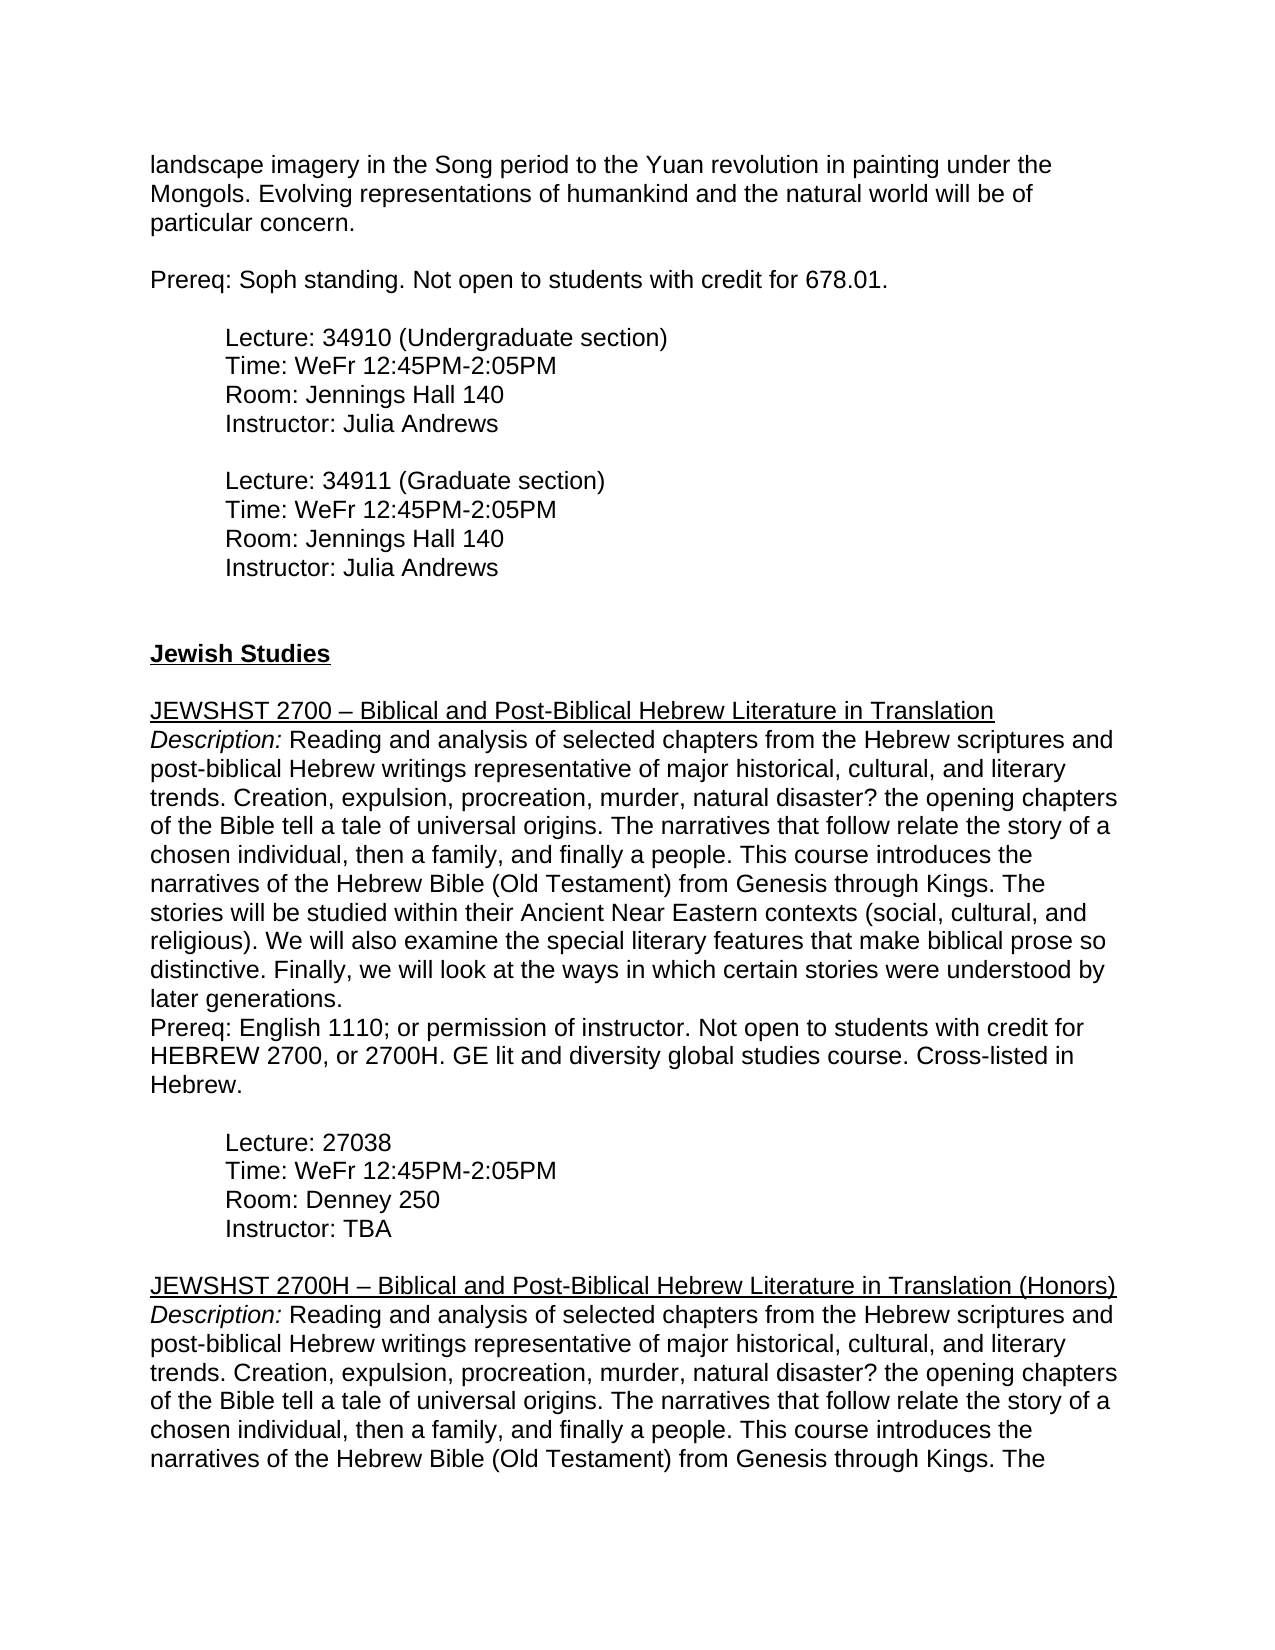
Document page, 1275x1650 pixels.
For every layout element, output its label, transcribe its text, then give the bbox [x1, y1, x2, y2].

text JEWSHST 2700H – Biblical and Post-Biblical Hebrew Literature in Translation (Honors) [150, 1271, 1125, 1300]
text JEWSHST 2700 – Biblical and Post-Biblical Hebrew Literature in Translation [150, 696, 1125, 725]
text Jewish Studies [150, 639, 1125, 667]
text Instructor: Julia Andrews [150, 409, 1125, 437]
text Room: Denney 250 [150, 1185, 1125, 1214]
text Room: Jennings Hall 140 [150, 380, 1125, 409]
text Time: WeFr 12:45PM-2:05PM [150, 351, 1125, 380]
text Prereq: English 1110; or permission of instructor. Not open to students with credit for HEBREW 2700, or 2700H. GE lit and diversity global studies course. Cross-listed in Hebrew. [150, 1012, 1125, 1099]
text Lecture: 27038 [150, 1127, 1125, 1156]
text Instructor: TBA [150, 1214, 1125, 1242]
text Prereq: Soph standing. Not open to students with credit for 678.01. [150, 265, 1125, 294]
text Instructor: Julia Andrews [150, 552, 1125, 581]
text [150, 1300, 1125, 1472]
text Time: WeFr 12:45PM-2:05PM [150, 1156, 1125, 1185]
text Lecture: 34910 (Undergraduate section) [150, 322, 1125, 351]
text Room: Jennings Hall 140 [150, 524, 1125, 552]
text Lecture: 34911 (Graduate section) [150, 466, 1125, 495]
text Time: WeFr 12:45PM-2:05PM [150, 495, 1125, 524]
text Description: Reading and analysis of selected chapters from the Hebrew scriptures and post-biblical Hebrew writings representative of major historical, cultural, and literary trends. Creation, expulsion, procreation, murder, natural disaster? the opening chapters of the Bible tell a tale of universal origins. The narratives that follow relate the story of a chosen individual, then a family, and finally a people. This course introduces the narratives of the Hebrew Bible (Old Testament) from Genesis through Kings. The stories will be studied within their Ancient Near Eastern contexts (social, cultural, and religious). We will also examine the special literary features that make biblical prose so distinctive. Finally, we will look at the ways in which certain stories were understood by later generations. [150, 725, 1125, 1012]
